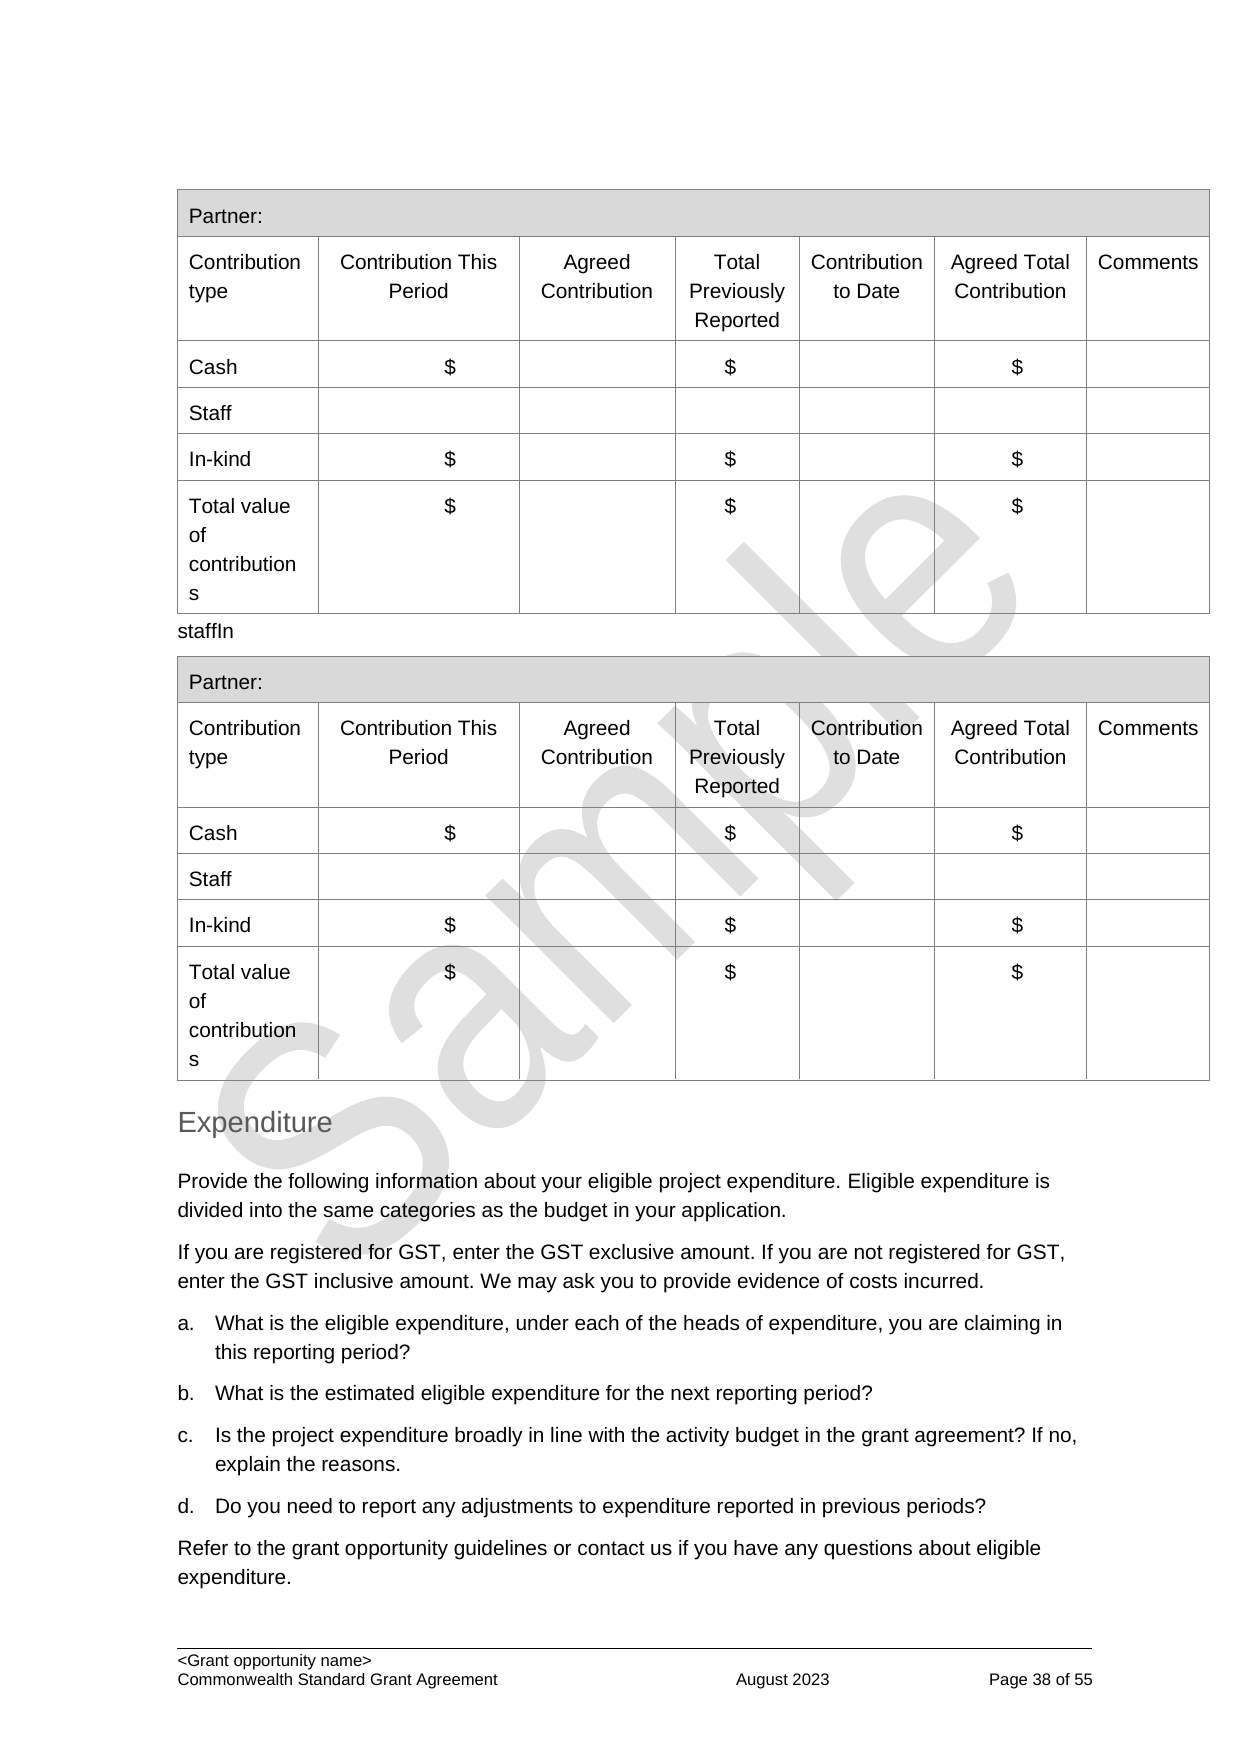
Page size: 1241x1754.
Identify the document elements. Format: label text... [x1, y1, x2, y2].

table_cell Agreed Total Contribution [935, 703, 1086, 807]
table_cell Agreed Total Contribution [935, 237, 1086, 340]
table_cell [520, 854, 675, 899]
table_header Partner: [178, 190, 1209, 236]
table_cell [800, 808, 934, 853]
table_cell $ [676, 434, 799, 479]
table_cell Cash [178, 341, 318, 387]
table_cell [935, 388, 1086, 433]
table_cell [1087, 808, 1209, 853]
table_cell [800, 900, 934, 946]
table_cell [800, 854, 934, 899]
table_cell [520, 388, 675, 433]
list Is the project expenditure broadly in line with the activity budget in the grant agreement? If no, explain the reasons. [177, 1418, 1092, 1476]
table_cell $ [935, 341, 1086, 387]
list What is the estimated eligible expenditure for the next reporting period? [177, 1376, 1092, 1405]
table_cell [520, 341, 675, 387]
table_cell $ [319, 808, 519, 853]
table_cell [520, 808, 675, 853]
table_cell Total value of contributions [178, 947, 318, 1079]
table_cell Total Previously Reported [676, 703, 799, 807]
table_cell Contribution to Date [800, 237, 934, 340]
text If you are registered for GST, enter the GST exclusive amount. If you are not registered for GST, enter the GST inclusive amount. We may ask you to provide evidence of costs incurred. [177, 1234, 1092, 1293]
list What is the eligible expenditure, under each of the heads of expenditure, you are claiming in this reporting period? [177, 1305, 1092, 1363]
table_cell [676, 388, 799, 433]
table_cell [520, 900, 675, 946]
table_cell [800, 481, 934, 613]
table_cell $ [319, 481, 519, 613]
text Provide the following information about your eligible project expenditure. Eligible expenditure is divided into the same categories as the budget in your application. [177, 1163, 1092, 1222]
table_cell $ [319, 900, 519, 946]
table_cell $ [676, 808, 799, 853]
table_cell [1087, 854, 1209, 899]
text Refer to the grant opportunity guidelines or contact us if you have any questions about eligible expenditure. [177, 1530, 1092, 1588]
table_cell [520, 434, 675, 479]
table_cell Agreed Contribution [520, 703, 675, 807]
table_cell $ [676, 341, 799, 387]
table_cell Staff [178, 388, 318, 433]
table_cell $ [935, 481, 1086, 613]
table_cell [1087, 388, 1209, 433]
list Do you need to report any adjustments to expenditure reported in previous periods? [177, 1488, 1092, 1518]
table_cell Comments [1087, 703, 1209, 807]
table_cell $ [935, 808, 1086, 853]
table_cell $ [319, 434, 519, 479]
table_header Partner: [178, 657, 1209, 702]
table_cell Total value of contributions [178, 481, 318, 613]
table_cell [800, 341, 934, 387]
table_cell [676, 854, 799, 899]
table_cell Agreed Contribution [520, 237, 675, 340]
subtitle Expenditure [177, 1105, 1092, 1138]
table_cell $ [676, 947, 799, 1079]
table_cell $ [935, 900, 1086, 946]
table_cell [800, 434, 934, 479]
table_cell [800, 388, 934, 433]
table_cell [1087, 481, 1209, 613]
table_cell Total Previously Reported [676, 237, 799, 340]
table_cell Contribution to Date [800, 703, 934, 807]
table_cell [1087, 900, 1209, 946]
table_cell Cash [178, 808, 318, 853]
table_cell In-kind [178, 900, 318, 946]
table_cell [520, 481, 675, 613]
table_cell [800, 947, 934, 1079]
table_cell [1087, 434, 1209, 479]
table_cell Contribution type [178, 703, 318, 807]
text staffIn [177, 614, 1092, 643]
table_cell $ [319, 341, 519, 387]
table_cell $ [935, 947, 1086, 1079]
table_cell [319, 854, 519, 899]
table_cell Comments [1087, 237, 1209, 340]
table_cell In-kind [178, 434, 318, 479]
table_cell Contribution This Period [319, 703, 519, 807]
table_cell [520, 947, 675, 1079]
table_cell [1087, 947, 1209, 1079]
table_cell [935, 854, 1086, 899]
table_cell $ [935, 434, 1086, 479]
table_cell $ [319, 947, 519, 1079]
table_cell Contribution This Period [319, 237, 519, 340]
table_cell Staff [178, 854, 318, 899]
table_cell Contribution type [178, 237, 318, 340]
table_cell $ [676, 481, 799, 613]
table_cell [319, 388, 519, 433]
table_cell $ [676, 900, 799, 946]
table_cell [1087, 341, 1209, 387]
